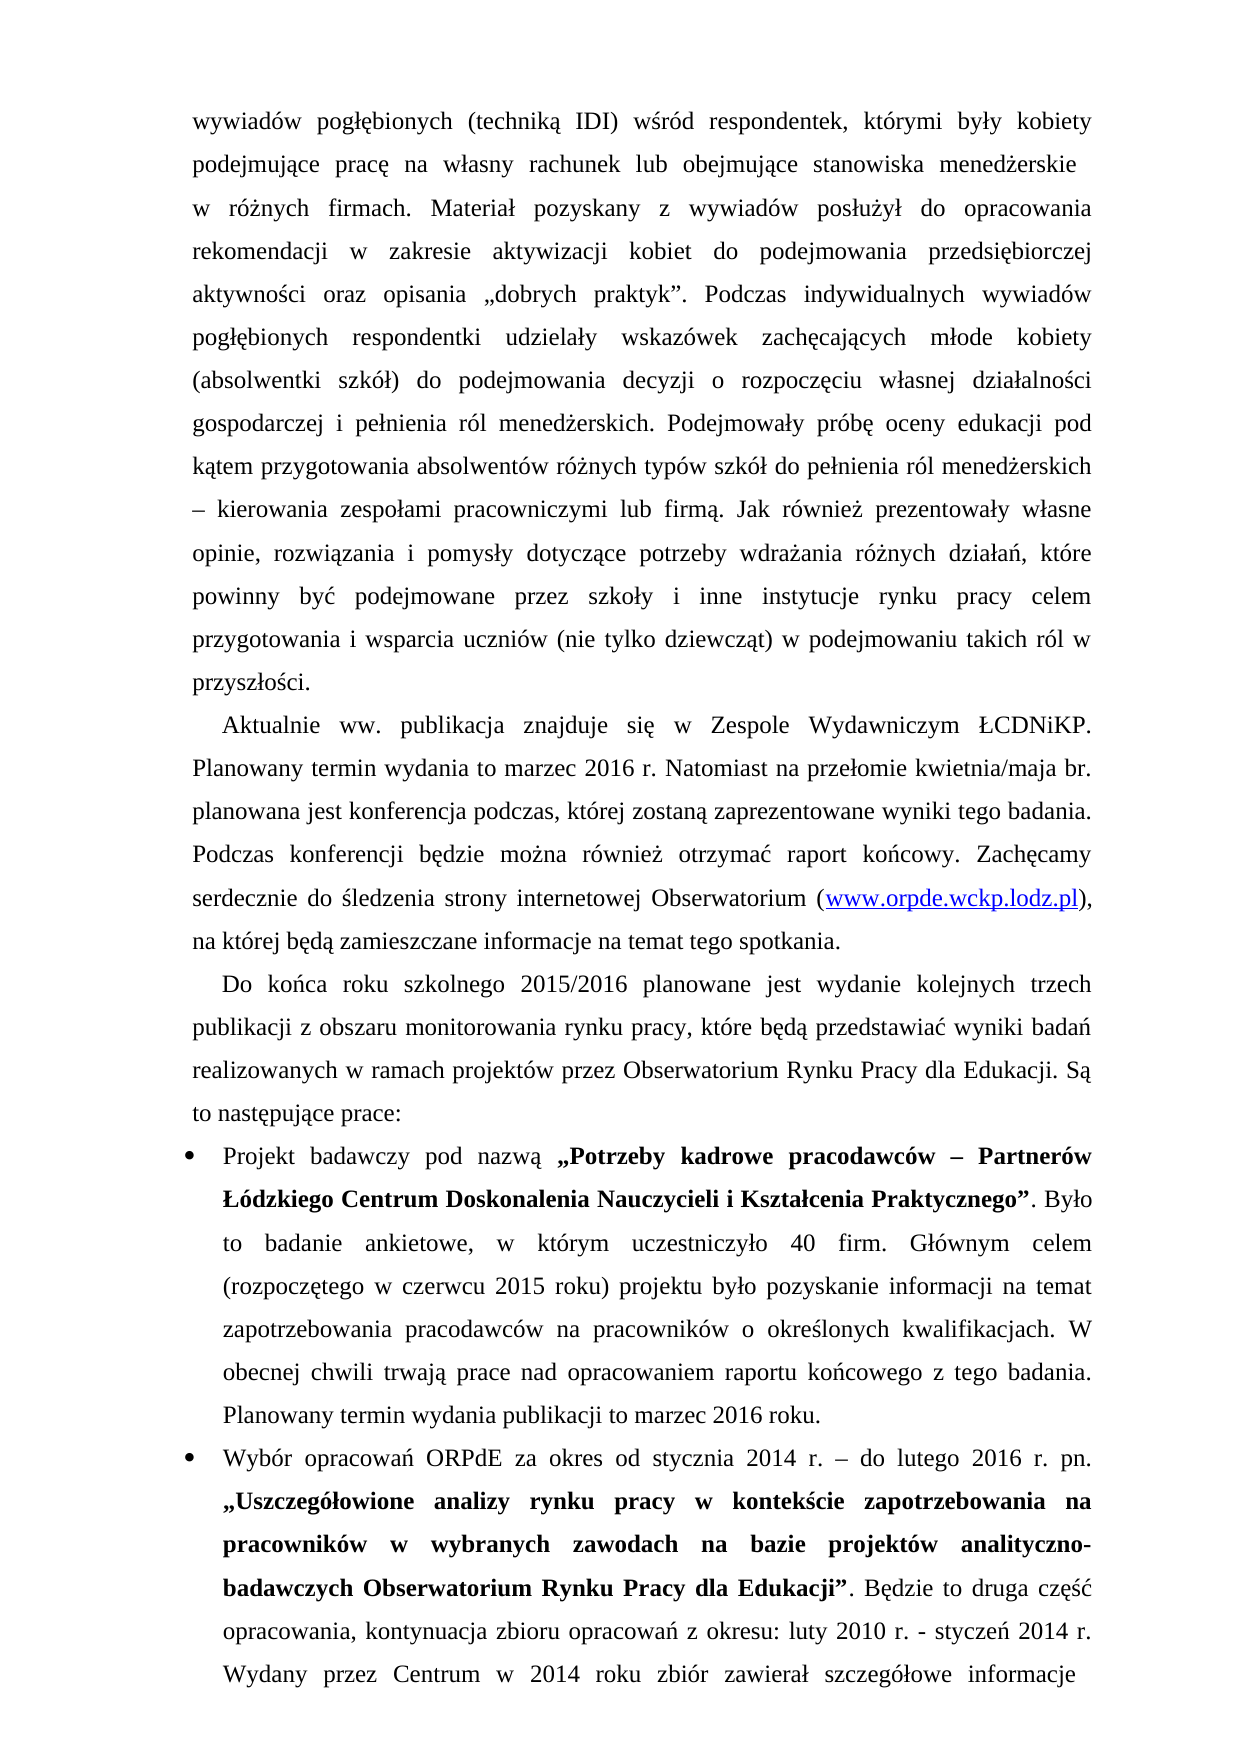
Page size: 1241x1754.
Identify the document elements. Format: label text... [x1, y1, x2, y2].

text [192, 106, 1092, 696]
text Aktualnie ww. publikacja znajduje się w Zespole Wydawniczym ŁCDNiKP. Planowany termin wydania to marzec 2016 r. Natomiast na przełomie kwietnia/maja br. planowana jest konferencja podczas, której zostaną zaprezentowane wyniki tego badania. Podczas konferencji będzie można również otrzymać raport końcowy. Zachęcamy serdecznie do śledzenia strony internetowej Obserwatorium (www.orpde.wckp.lodz.pl), na której będą zamieszczane informacje na temat tego spotkania. [192, 710, 1092, 954]
list Projekt badawczy pod nazwą „Potrzeby kadrowe pracodawców – Partnerów Łódzkiego Centrum Doskonalenia Nauczycieli i Kształcenia Praktycznego”. Było to badanie ankietowe, w którym uczestniczyło 40 firm. Głównym celem (rozpoczętego w czerwcu 2015 roku) projektu było pozyskanie informacji na temat zapotrzebowania pracodawców na pracowników o określonych kwalifikacjach. W obecnej chwili trwają prace nad opracowaniem raportu końcowego z tego badania. Planowany termin wydania publikacji to marzec 2016 roku. [185, 1141, 1092, 1429]
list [185, 1443, 1092, 1688]
text Do końca roku szkolnego 2015/2016 planowane jest wydanie kolejnych trzech publikacji z obszaru monitorowania rynku pracy, które będą przedstawiać wyniki badań realizowanych w ramach projektów przez Obserwatorium Rynku Pracy dla Edukacji. Są to następujące prace: [192, 969, 1092, 1127]
